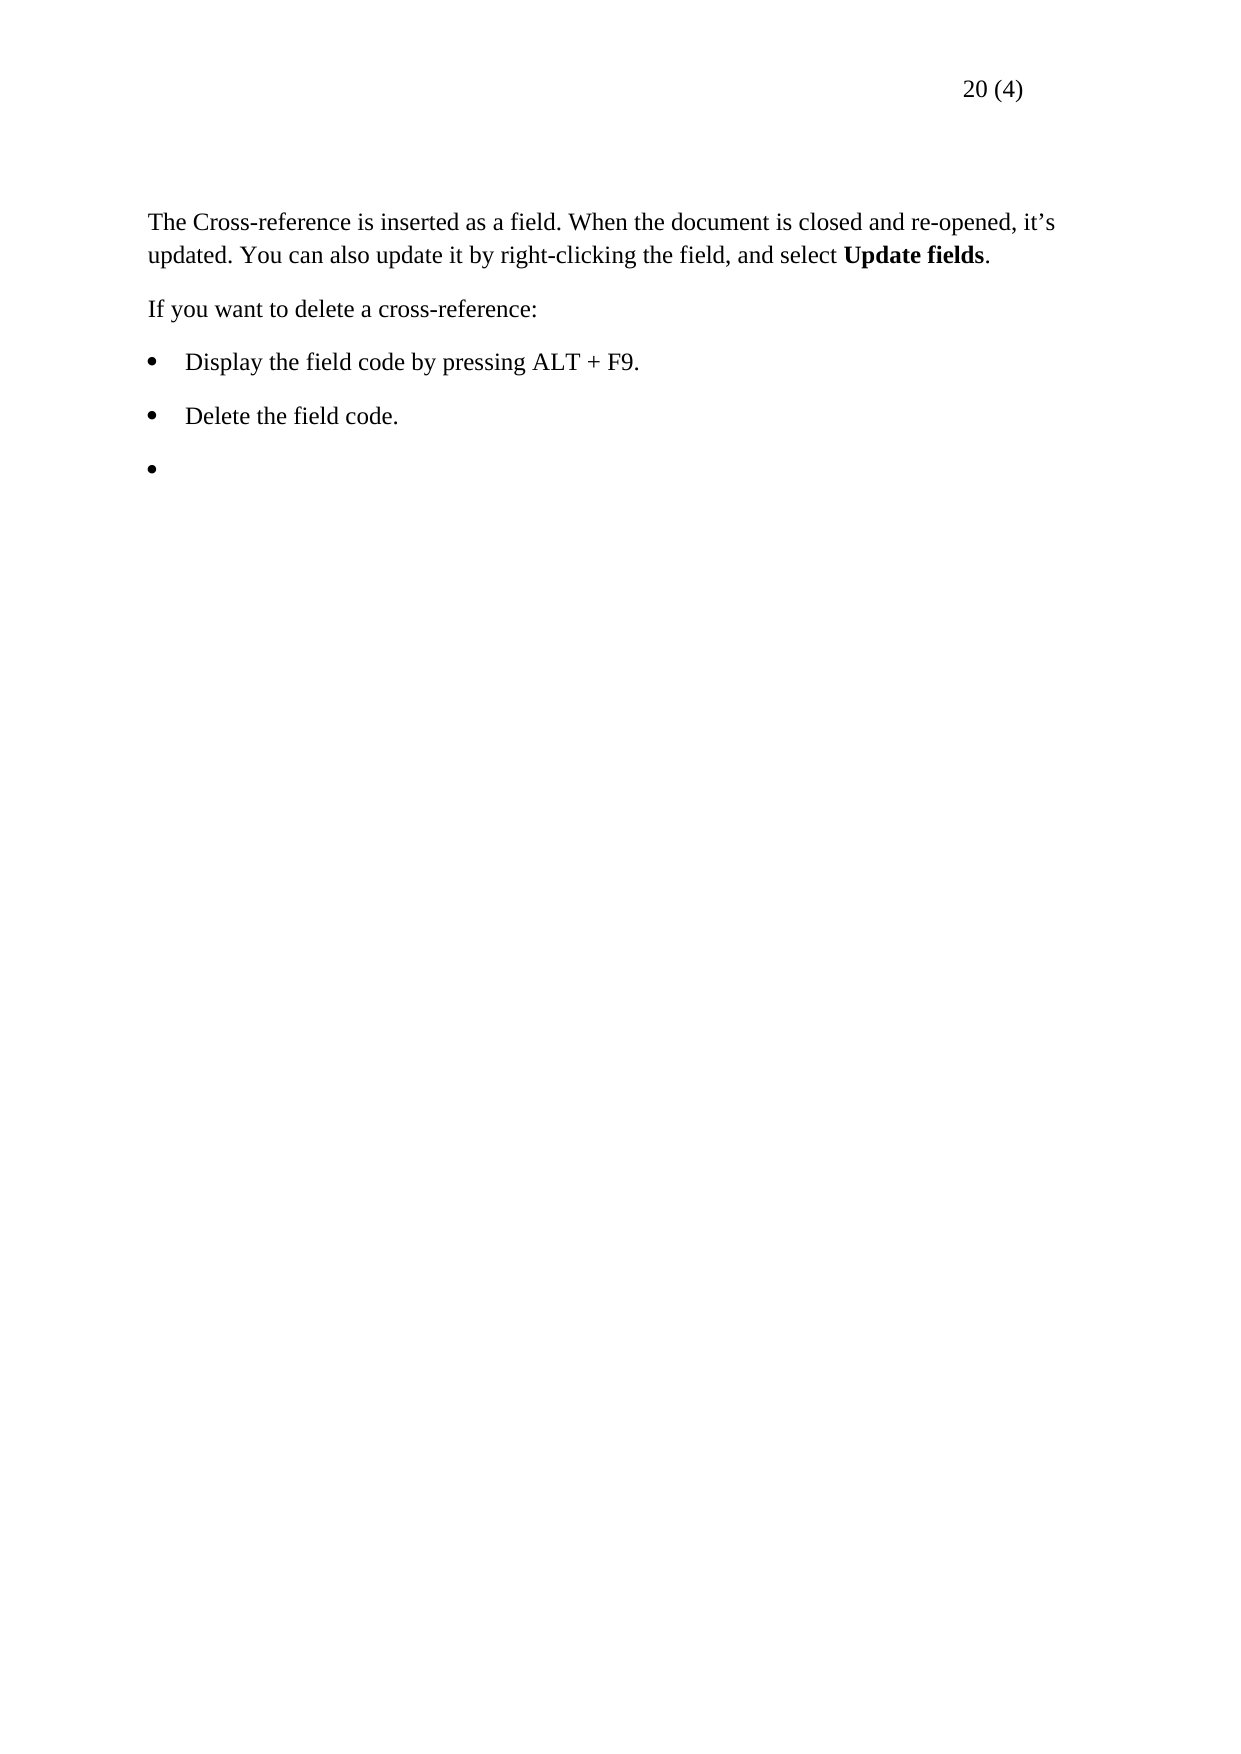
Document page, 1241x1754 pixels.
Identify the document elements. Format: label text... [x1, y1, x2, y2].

text The Cross-reference is inserted as a field. When the document is closed and re-opened, it’s updated. You can also update it by right-clicking the field, and select Update fields. [148, 207, 1092, 268]
text If you want to delete a cross-reference: [148, 294, 1092, 322]
list Display the field code by pressing ALT + F9. [148, 347, 1092, 376]
list Delete the field code. [148, 401, 1092, 430]
